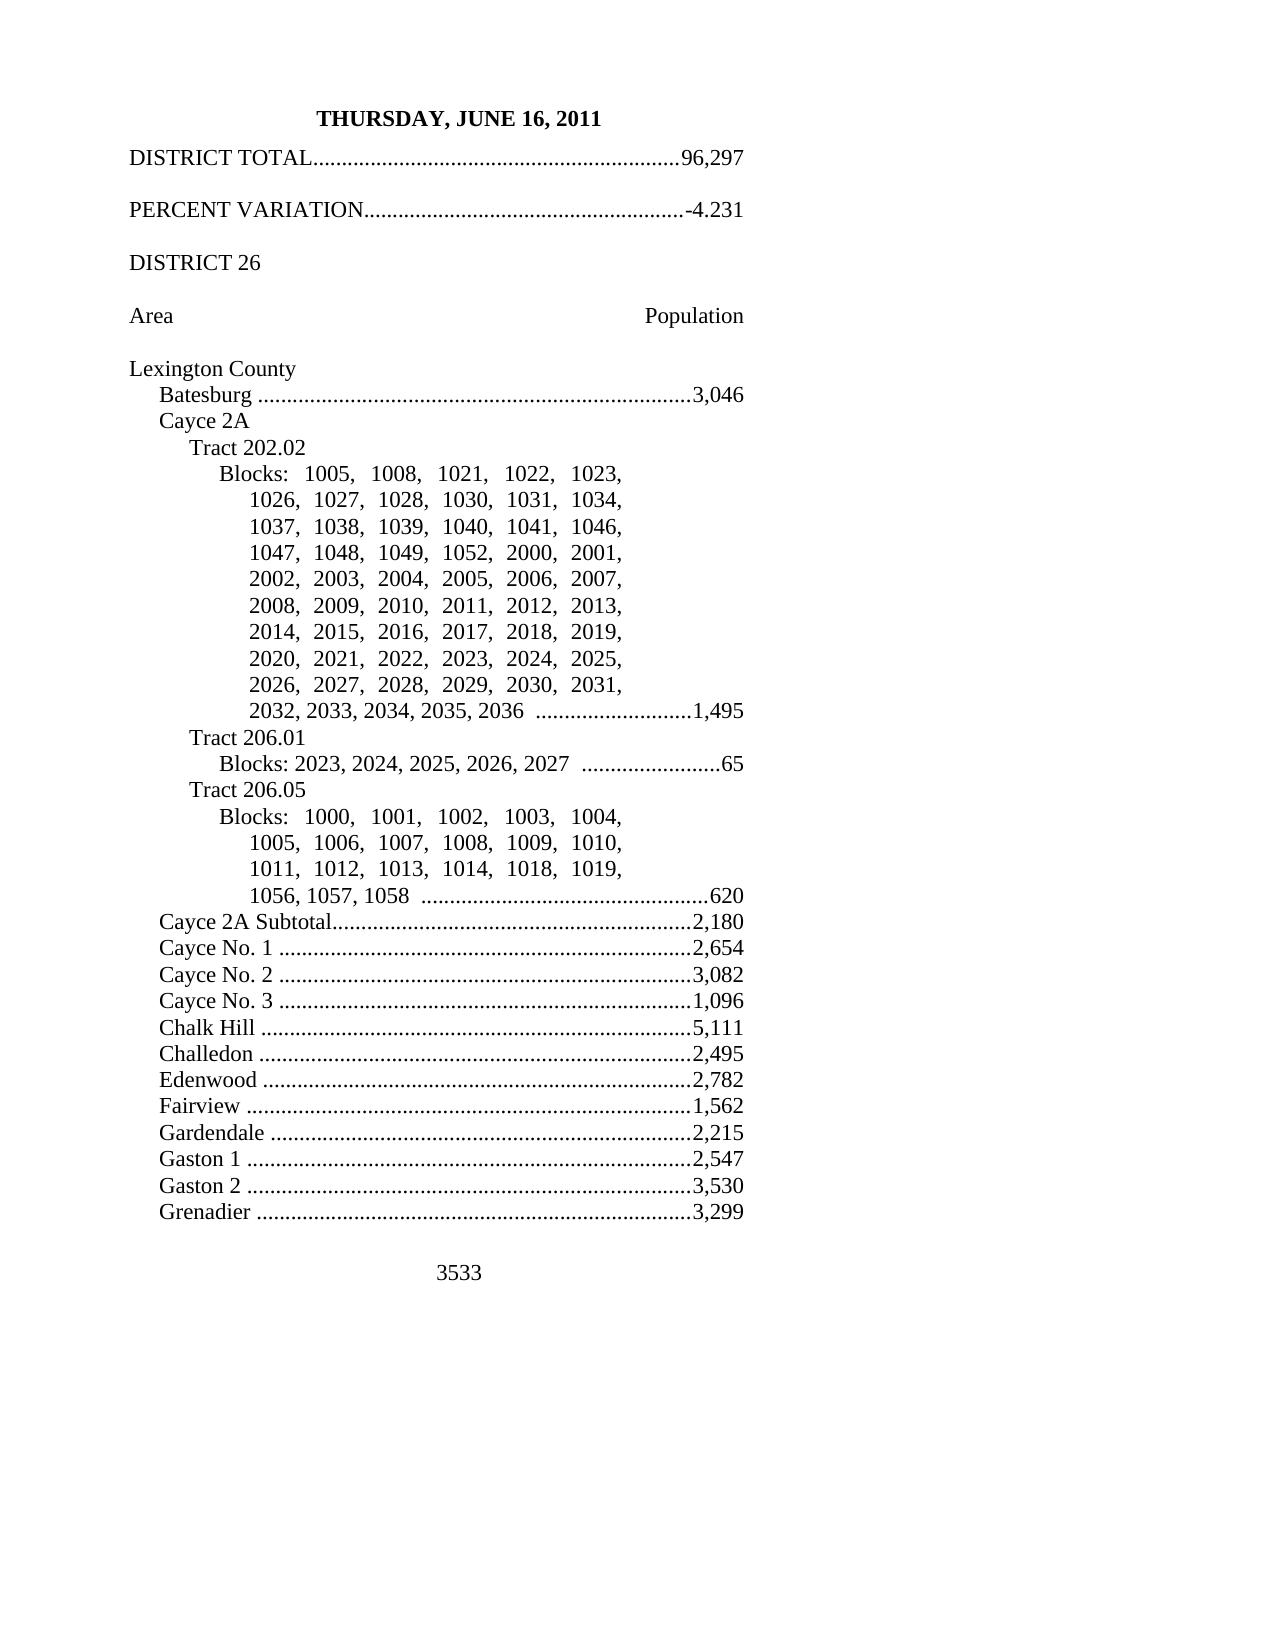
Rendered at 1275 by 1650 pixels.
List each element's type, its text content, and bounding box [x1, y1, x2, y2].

text Gaston 2 3,530 [159, 1172, 789, 1198]
text Blocks: 1000, 1001, 1002, 1003, 1004, 1005, 1006, 1007, 1008, 1009, 1010, 1011, 1012, 1013, 1014, 1018, 1019, 1056, 1057, 1058 620 [219, 803, 622, 908]
text Challedon 2,495 [159, 1040, 789, 1066]
text Edenwood 2,782 [159, 1066, 789, 1093]
text Blocks: 2023, 2024, 2025, 2026, 2027 65 [219, 750, 622, 776]
text Fairview 1,562 [159, 1093, 789, 1119]
text Lexington County [129, 355, 789, 381]
text DISTRICT TOTAL 96,297 [129, 144, 789, 170]
text Tract 206.05 [189, 776, 789, 803]
text Cayce 2A [159, 407, 789, 434]
text Cayce No. 1 2,654 [159, 934, 789, 961]
text Tract 206.01 [189, 724, 789, 750]
text Tract 202.02 [189, 434, 789, 460]
text Blocks: 1005, 1008, 1021, 1022, 1023, 1026, 1027, 1028, 1030, 1031, 1034, 1037, 1038, 1039, 1040, 1041, 1046, 1047, 1048, 1049, 1052, 2000, 2001, 2002, 2003, 2004, 2005, 2006, 2007, 2008, 2009, 2010, 2011, 2012, 2013, 2014, 2015, 2016, 2017, 2018, 2019, 2020, 2021, 2022, 2023, 2024, 2025, 2026, 2027, 2028, 2029, 2030, 2031, 2032, 2033, 2034, 2035, 2036 1,495 [219, 460, 622, 724]
text Chalk Hill 5,111 [159, 1013, 789, 1040]
text Cayce No. 3 1,096 [159, 987, 789, 1013]
text Batesburg 3,046 [159, 381, 789, 407]
text Area Population [129, 302, 789, 328]
text Cayce 2A Subtotal 2,180 [159, 908, 789, 934]
text DISTRICT 26 [129, 249, 789, 276]
text Gardendale 2,215 [159, 1119, 789, 1145]
text Grenadier 3,299 [159, 1198, 789, 1224]
text PERCENT VARIATION -4.231 [129, 197, 789, 223]
text Gaston 1 2,547 [159, 1145, 789, 1172]
text Cayce No. 2 3,082 [159, 961, 789, 987]
